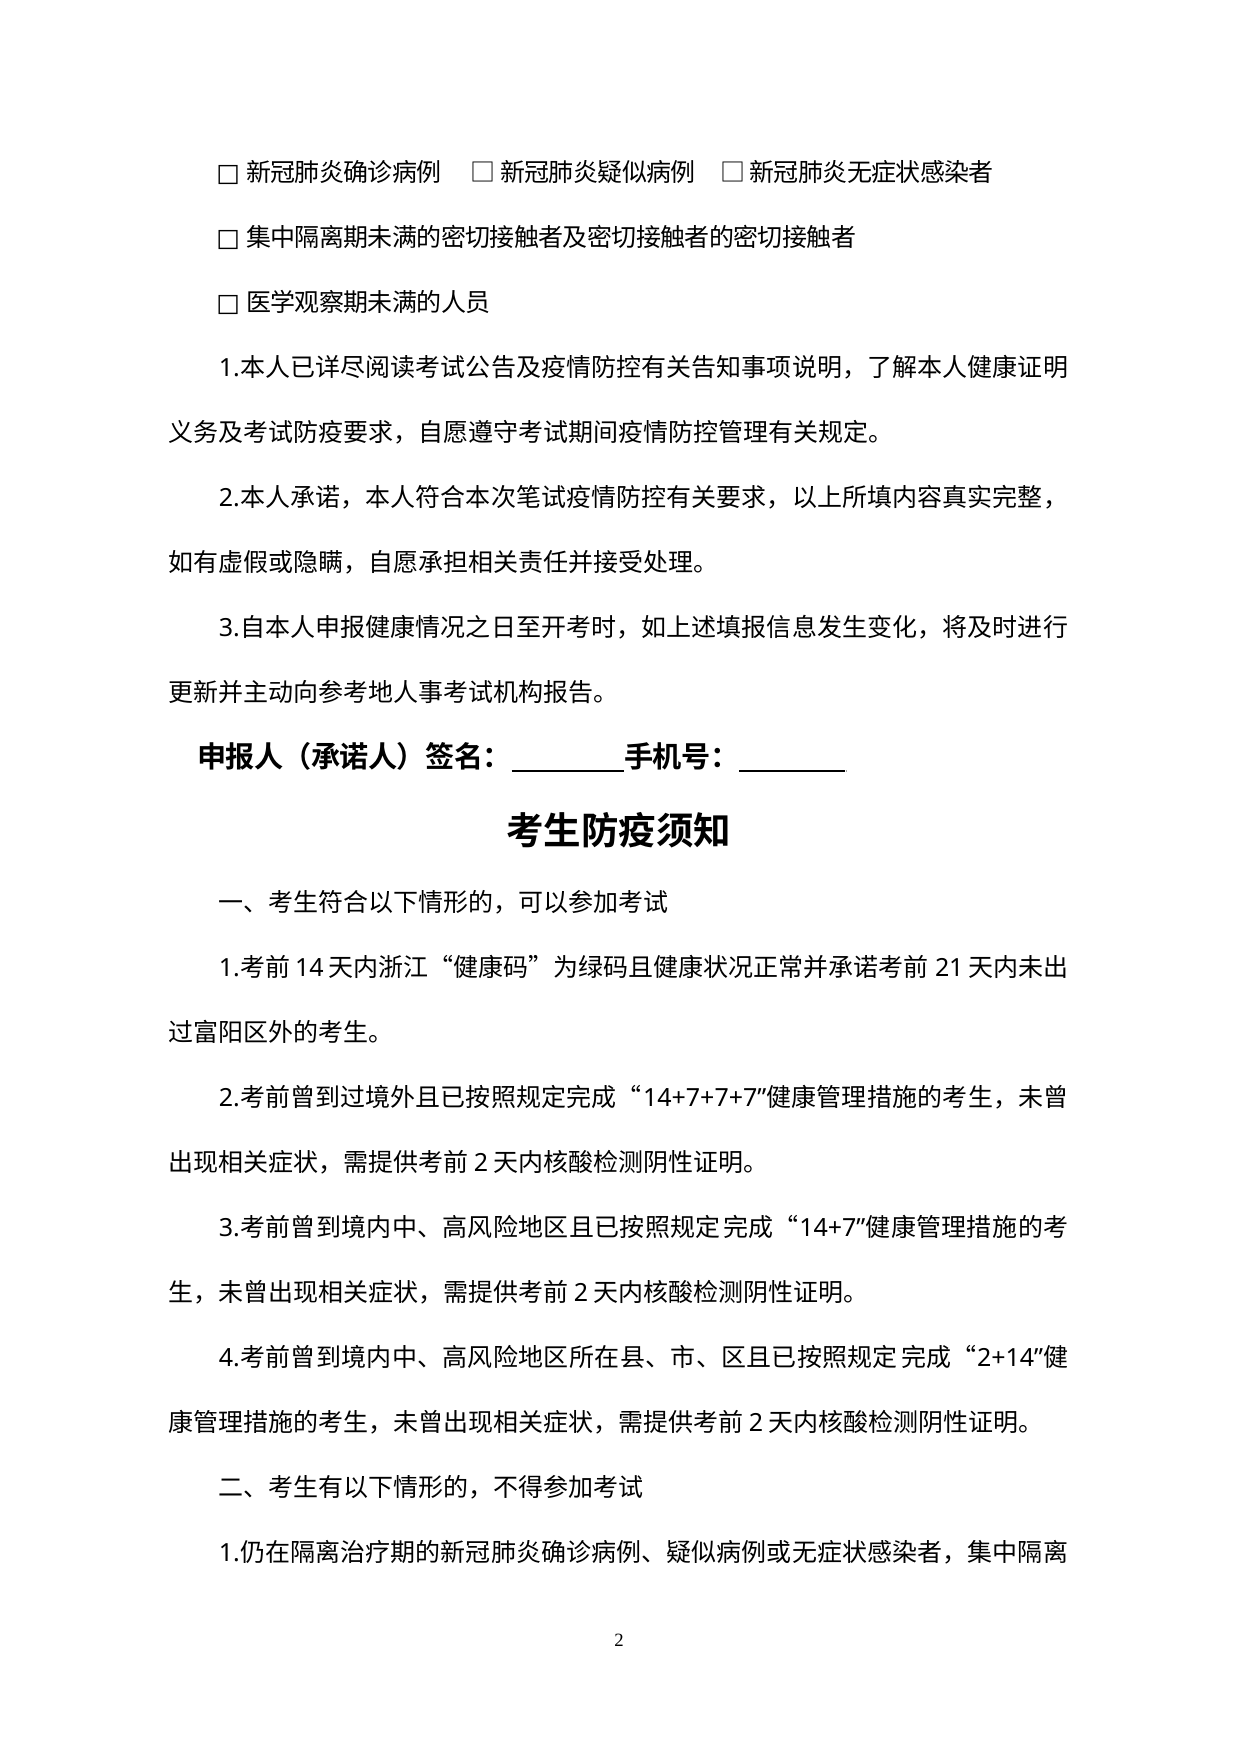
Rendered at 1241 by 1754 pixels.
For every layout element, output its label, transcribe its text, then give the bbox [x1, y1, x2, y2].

text 3.考前曾到境内中、高风险地区且已按照规定完成“14+7”健康管理措施的考生，未曾出现相关症状，需提供考前2天内核酸检测阴性证明。 [169, 1193, 1069, 1323]
text 3.自本人申报健康情况之日至开考时，如上述填报信息发生变化，将及时进行更新并主动向参考地人事考试机构报告。 [169, 593, 1069, 723]
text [169, 1518, 1069, 1583]
text 4.考前曾到境内中、高风险地区所在县、市、区且已按照规定完成“2+14”健康管理措施的考生，未曾出现相关症状，需提供考前2天内核酸检测阴性证明。 [169, 1323, 1069, 1453]
text 2.考前曾到过境外且已按照规定完成“14+7+7+7”健康管理措施的考生，未曾出现相关症状，需提供考前2天内核酸检测阴性证明。 [169, 1063, 1069, 1193]
text 1.本人已详尽阅读考试公告及疫情防控有关告知事项说明，了解本人健康证明义务及考试防疫要求，自愿遵守考试期间疫情防控管理有关规定。 [169, 333, 1069, 463]
text 2.本人承诺，本人符合本次笔试疫情防控有关要求，以上所填内容真实完整，如有虚假或隐瞒，自愿承担相关责任并接受处理。 [169, 463, 1069, 593]
text 考生防疫须知 [169, 795, 1069, 860]
text 二、考生有以下情形的，不得参加考试 [169, 1453, 1069, 1518]
text 一、考生符合以下情形的，可以参加考试 [169, 868, 1069, 933]
text □ 医学观察期未满的人员 [169, 268, 1069, 333]
text □ 新冠肺炎确诊病例 □ 新冠肺炎疑似病例 □ 新冠肺炎无症状感染者 [169, 138, 1069, 203]
text □ 集中隔离期未满的密切接触者及密切接触者的密切接触者 [169, 203, 1069, 268]
text 1.考前14天内浙江“健康码”为绿码且健康状况正常并承诺考前21天内未出过富阳区外的考生。 [169, 933, 1069, 1063]
text 申报人（承诺人）签名： 手机号： [169, 723, 1069, 788]
